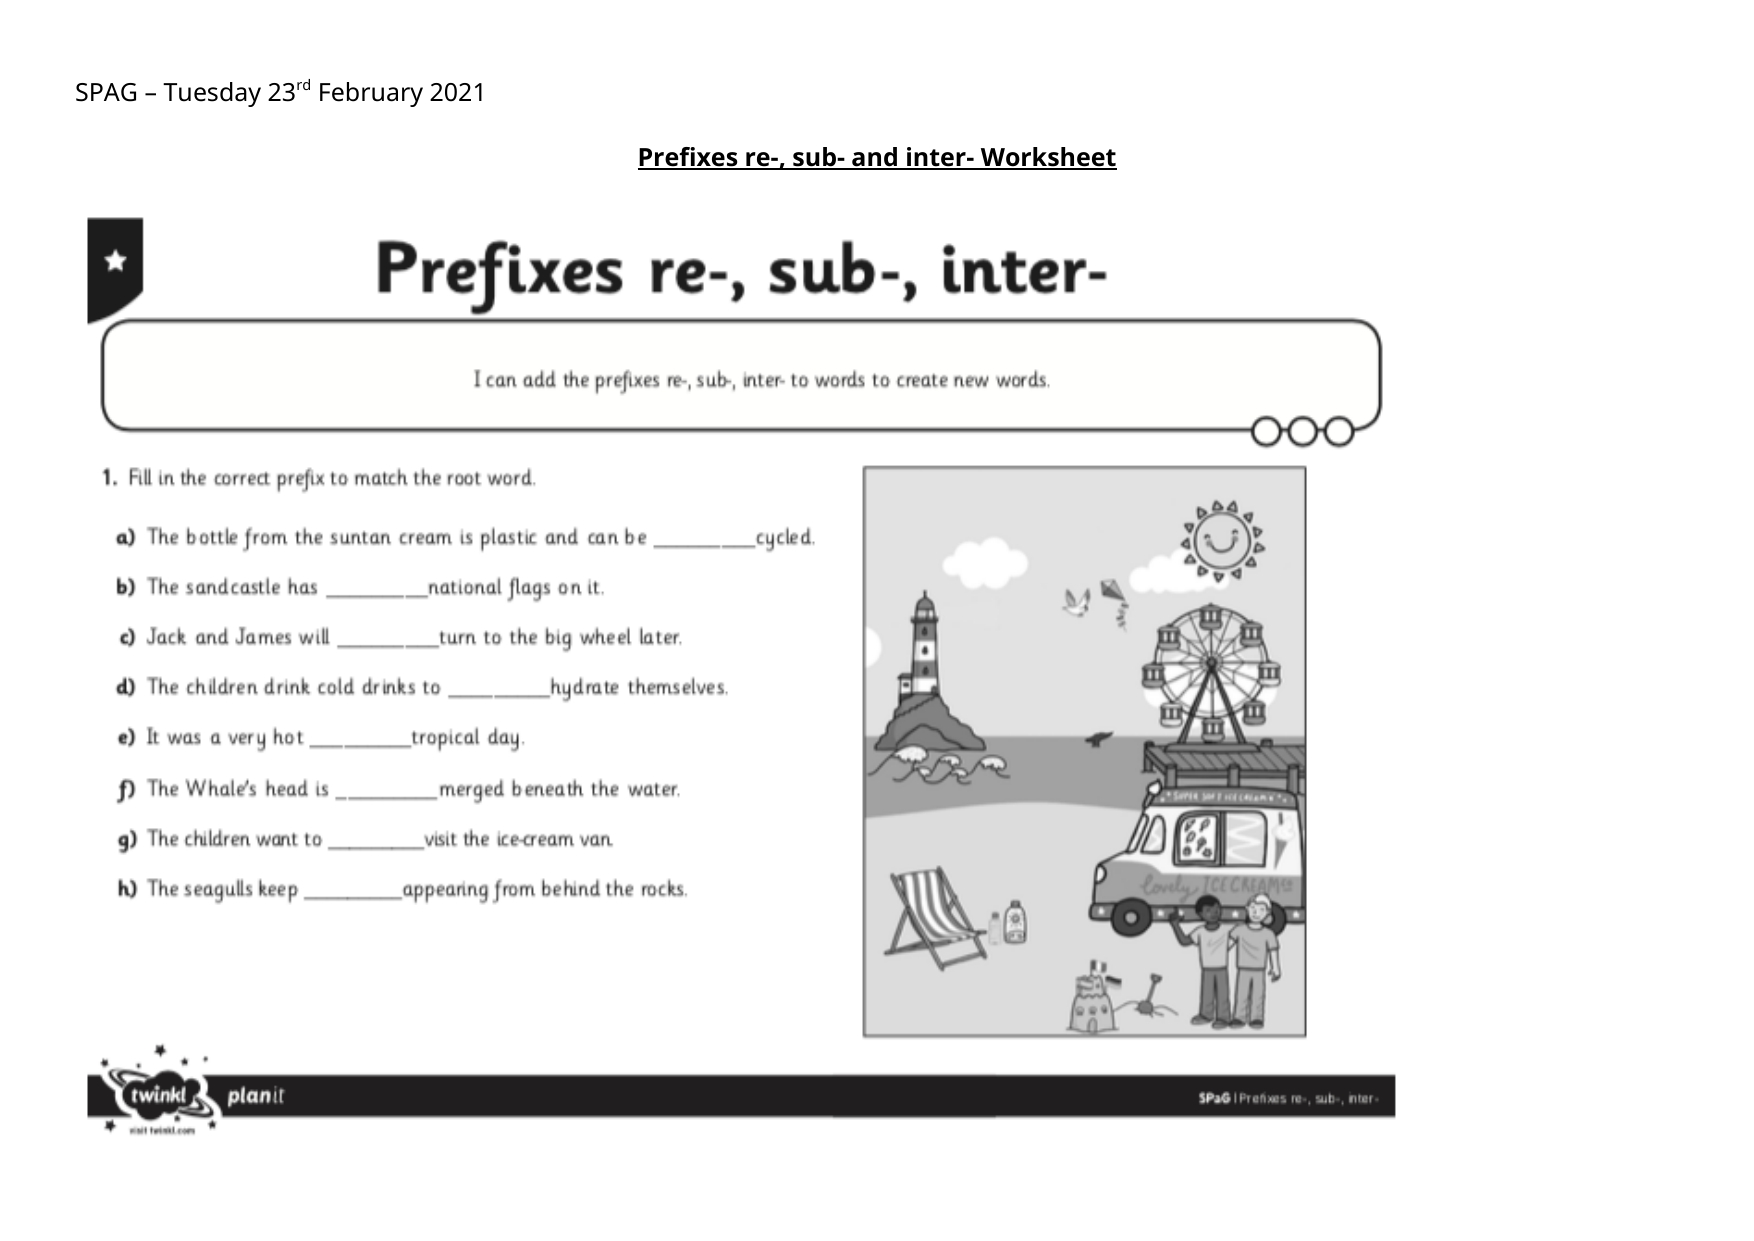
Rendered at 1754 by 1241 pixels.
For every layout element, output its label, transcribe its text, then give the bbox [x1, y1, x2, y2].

text Prefixes re-, sub- and inter- Worksheet [75, 139, 1679, 174]
picture [75, 207, 1405, 1140]
